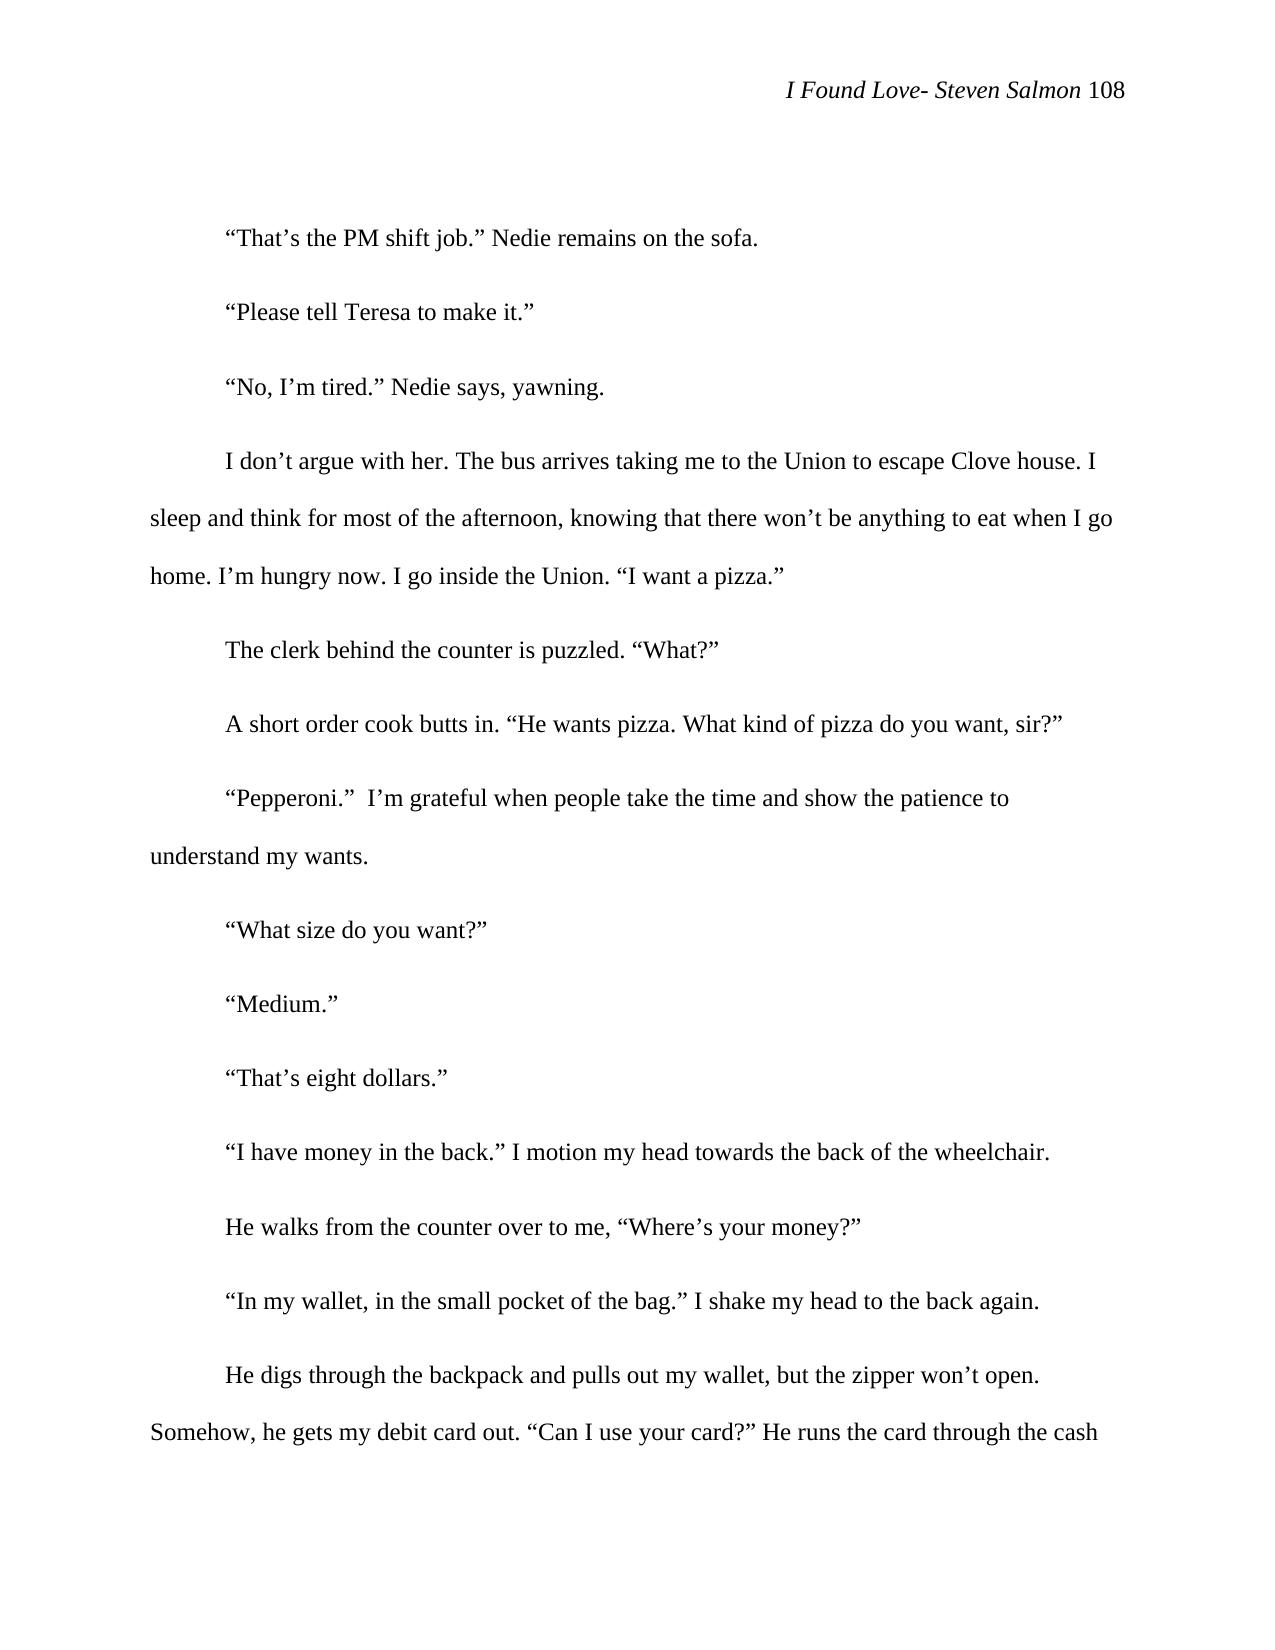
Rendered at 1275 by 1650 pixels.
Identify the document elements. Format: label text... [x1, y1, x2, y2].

text “That’s eight dollars.” [150, 1063, 1125, 1092]
text “What size do you want?” [150, 915, 1125, 944]
text The clerk behind the counter is puzzled. “What?” [150, 635, 1125, 664]
text “No, I’m tired.” Nedie says, yawning. [150, 372, 1125, 400]
text “I have money in the back.” I motion my head towards the back of the wheelchair. [150, 1137, 1125, 1166]
text “Pepperoni.” I’m grateful when people take the time and show the patience to understand my wants. [150, 783, 1125, 869]
text “That’s the PM shift job.” Nedie remains on the sofa. [150, 223, 1125, 252]
text I don’t argue with her. The bus arrives taking me to the Union to escape Clove house. I sleep and think for most of the afternoon, knowing that there won’t be anything to eat when I go home. I’m hungry now. I go inside the Union. “I want a pizza.” [150, 446, 1125, 589]
text A short order cook butts in. “He wants pizza. What kind of pizza do you want, sir?” [150, 709, 1125, 738]
text He walks from the counter over to me, “Where’s your money?” [150, 1212, 1125, 1240]
text “In my wallet, in the small pocket of the bag.” I shake my head to the back again. [150, 1286, 1125, 1314]
text “Please tell Teresa to make it.” [150, 297, 1125, 326]
text “Medium.” [150, 989, 1125, 1018]
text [150, 1360, 1125, 1446]
